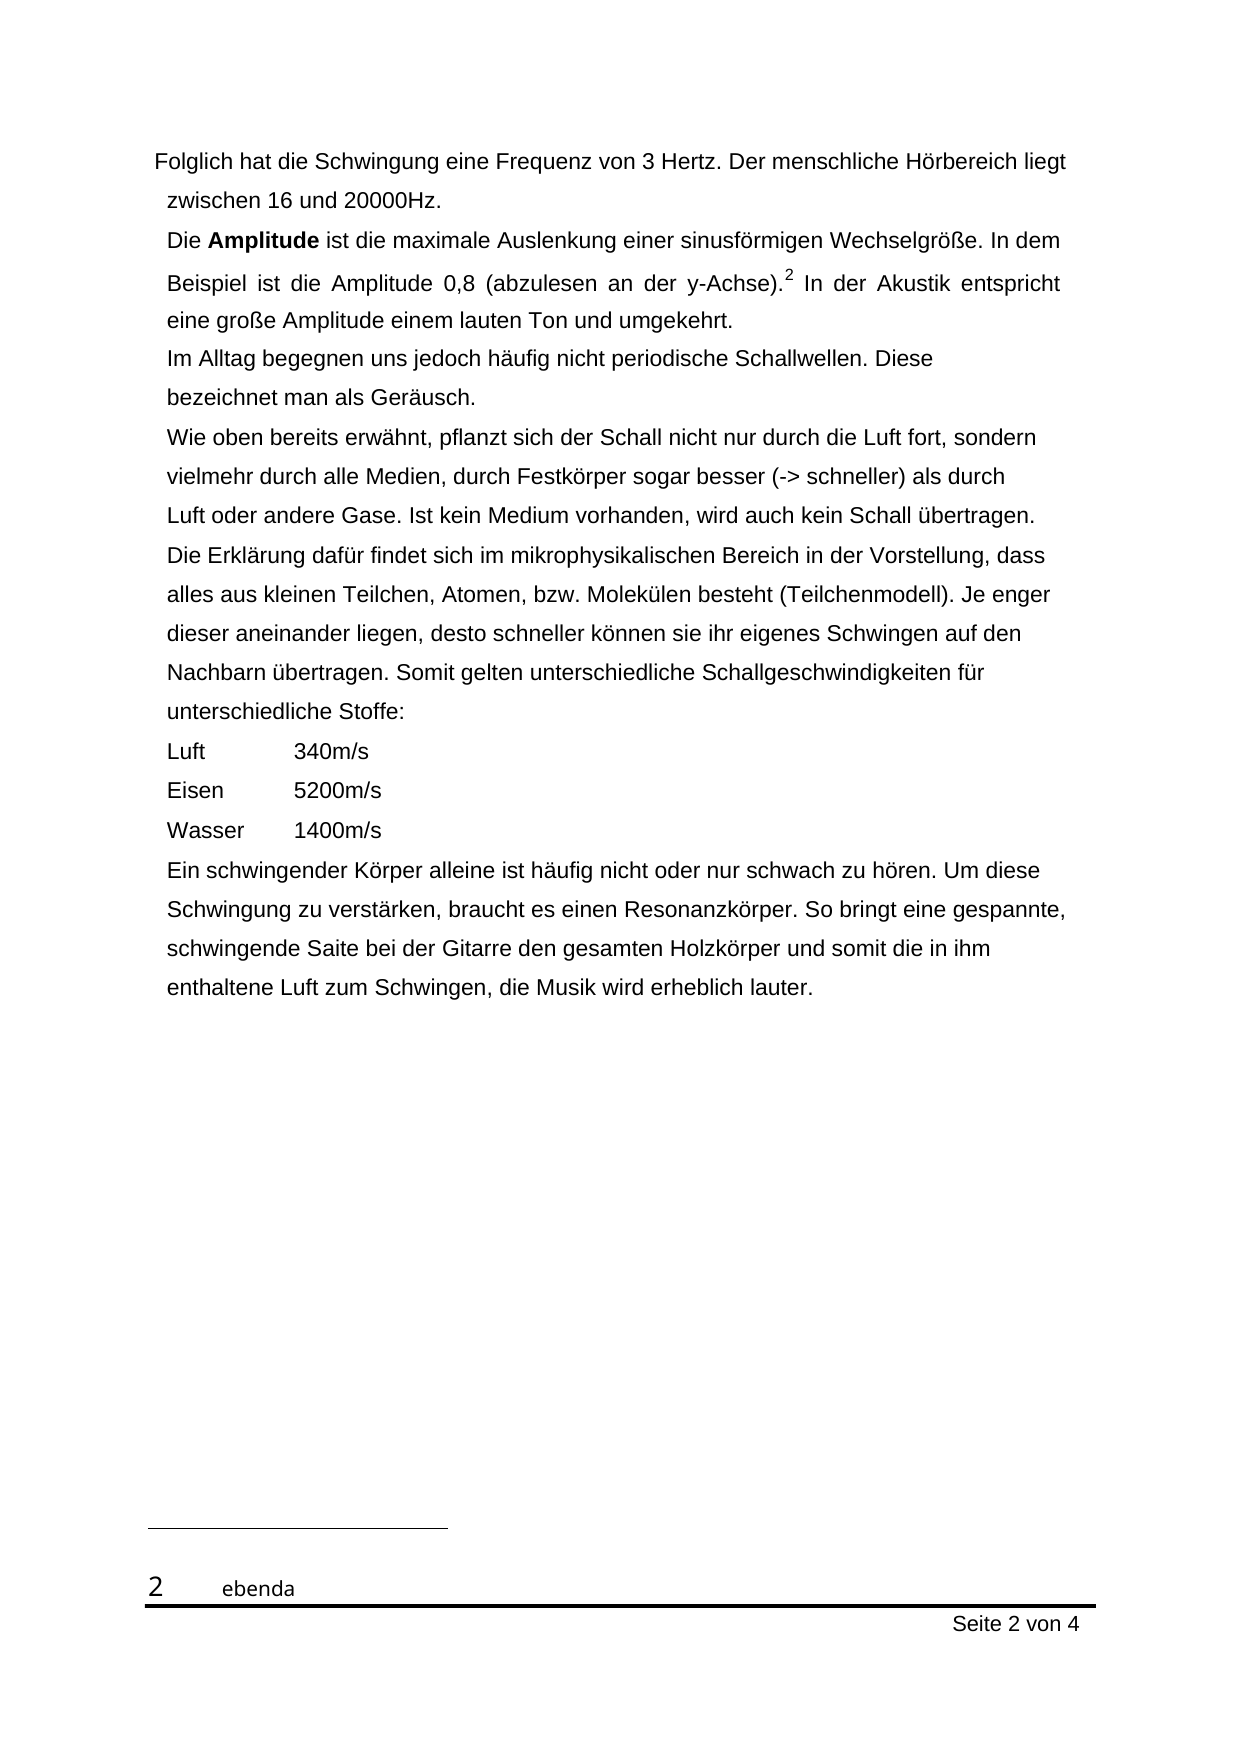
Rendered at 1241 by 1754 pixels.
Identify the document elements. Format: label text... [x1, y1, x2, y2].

text Die Amplitude ist die maximale Auslenkung einer sinusförmigen Wechselgröße. In dem Beispiel ist die Amplitude 0,8 (abzulesen an der y-Achse).2 In der Akustik entspricht eine große Amplitude einem lauten Ton und umgekehrt. [167, 227, 1060, 333]
text Wie oben bereits erwähnt, pflanzt sich der Schall nicht nur durch die Luft fort, sondern vielmehr durch alle Medien, durch Festkörper sogar besser (-> schneller) als durch Luft oder andere Gase. Ist kein Medium vorhanden, wird auch kein Schall übertragen. [167, 424, 1050, 528]
text Eisen 5200m/s [167, 777, 1090, 804]
text Ein schwingender Körper alleine ist häufig nicht oder nur schwach zu hören. Um diese Schwingung zu verstärken, braucht es einen Resonanzkörper. So bringt eine gespannte, schwingende Saite bei der Gitarre den gesamten Holzkörper und somit die in ihm enthaltene Luft zum Schwingen, die Musik wird erheblich lauter. [167, 857, 1067, 1001]
list ebenda [148, 1568, 1090, 1604]
text Im Alltag begegnen uns jedoch häufig nicht periodische Schallwellen. Diese bezeichnet man als Geräusch. [167, 345, 1050, 410]
text Wasser 1400m/s [167, 817, 1090, 843]
text Die Erklärung dafür findet sich im mikrophysikalischen Bereich in der Vorstellung, dass alles aus kleinen Teilchen, Atomen, bzw. Molekülen besteht (Teilchenmodell). Je enger dieser aneinander liegen, desto schneller können sie ihr eigenes Schwingen auf den Nachbarn übertragen. Somit gelten unterschiedliche Schallgeschwindigkeiten für unterschiedliche Stoffe: [167, 542, 1052, 724]
text Seite 2 von 4 [952, 1611, 1090, 1636]
text Luft 340m/s [167, 738, 1090, 764]
text Folglich hat die Schwingung eine Frequenz von 3 Hertz. Der menschliche Hörbereich liegt zwischen 16 und 20000Hz. [154, 148, 1079, 213]
picture [144, 1604, 1096, 1608]
